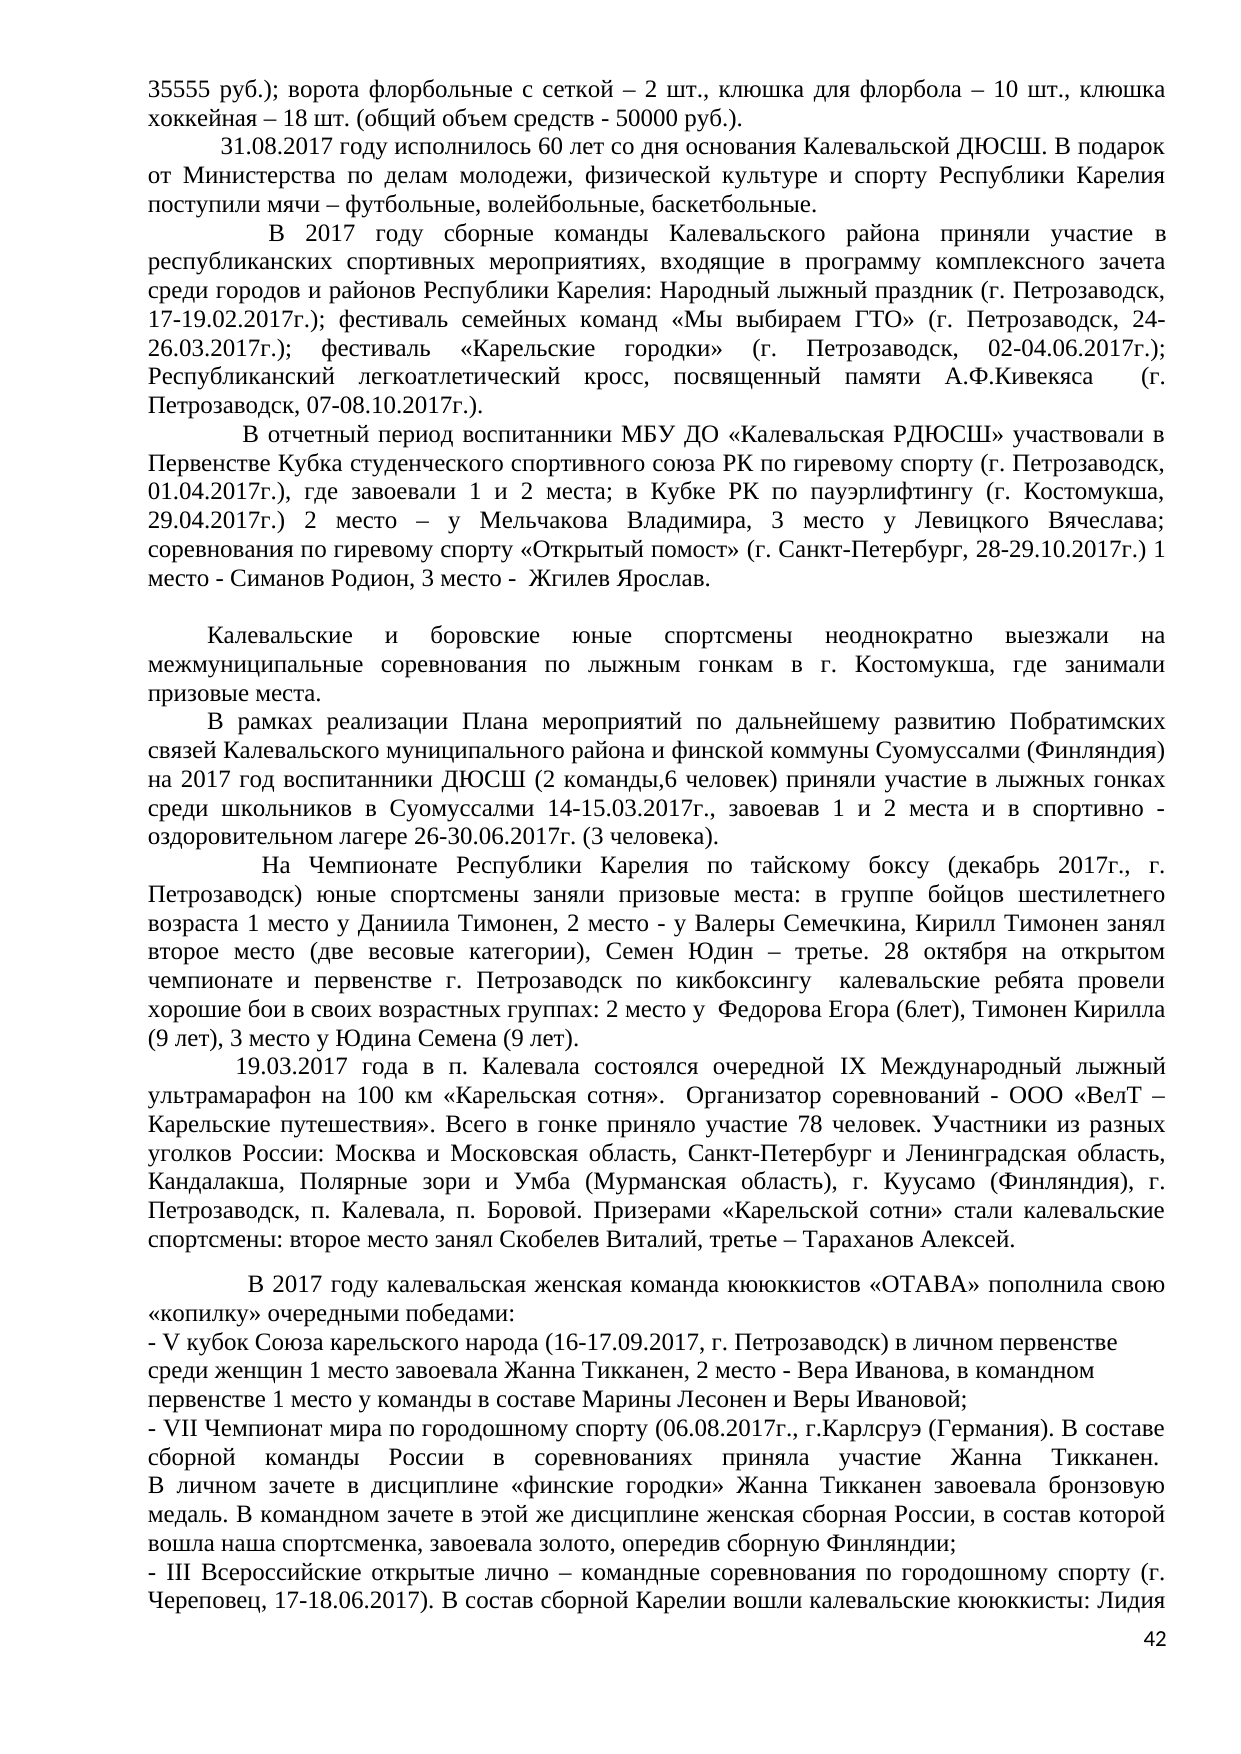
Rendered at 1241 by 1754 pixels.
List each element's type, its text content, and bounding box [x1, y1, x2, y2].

text В отчетный период воспитанники МБУ ДО «Калевальская РДЮСШ» участвовали в Первенстве Кубка студенческого спортивного союза РК по гиревому спорту (г. Петрозаводск, 01.04.2017г.), где завоевали 1 и 2 места; в Кубке РК по пауэрлифтингу (г. Костомукша, 29.04.2017г.) 2 место – у Мельчакова Владимира, 3 место у Левицкого Вячеслава; соревнования по гиревому спорту «Открытый помост» (г. Санкт-Петербург, 28-29.10.2017г.) 1 место - Симанов Родион, 3 место - Жгилев Ярослав. [148, 419, 1166, 591]
text - VII Чемпионат мира по городошному спорту (06.08.2017г., г.Карлсруэ (Германия). В составе сборной команды России в соревнованиях приняла участие Жанна Тикканен. В личном зачете в дисциплине «финские городки» Жанна Тикканен завоевала бронзовую медаль. В командном зачете в этой же дисциплине женская сборная России, в состав которой вошла наша спортсменка, завоевала золото, опередив сборную Финляндии; [148, 1413, 1166, 1557]
text В 2017 году калевальская женская команда кююккистов «ОТАВА» пополнила свою «копилку» очередными победами: [148, 1269, 1166, 1327]
text 31.08.2017 году исполнилось 60 лет со дня основания Калевальской ДЮСШ. В подарок от Министерства по делам молодежи, физической культуре и спорту Республики Карелия поступили мячи – футбольные, волейбольные, баскетбольные. [148, 131, 1166, 218]
text 19.03.2017 года в п. Калевала состоялся очередной IX Международный лыжный ультрамарафон на 100 км «Карельская сотня». Организатор соревнований - ООО «ВелТ – Карельские путешествия». Всего в гонке приняло участие 78 человек. Участники из разных уголков России: Москва и Московская область, Санкт-Петербург и Ленинградская область, Кандалакша, Полярные зори и Умба (Мурманская область), г. Куусамо (Финляндия), г. Петрозаводск, п. Калевала, п. Боровой. Призерами «Карельской сотни» стали калевальские спортсмены: второе место занял Скобелев Виталий, третье – Тараханов Алексей. [148, 1051, 1166, 1253]
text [148, 74, 1166, 131]
text В рамках реализации Плана мероприятий по дальнейшему развитию Побратимских связей Калевальского муниципального района и финской коммуны Суомуссалми (Финляндия) на 2017 год воспитанники ДЮСШ (2 команды,6 человек) приняли участие в лыжных гонках среди школьников в Суомуссалми 14-15.03.2017г., завоевав 1 и 2 места и в спортивно - оздоровительном лагере 26-30.06.2017г. (3 человека). [148, 706, 1166, 850]
text - V кубок Союза карельского народа (16-17.09.2017, г. Петрозаводск) в личном первенстве среди женщин 1 место завоевала Жанна Тикканен, 2 место - Вера Иванова, в командном первенстве 1 место у команды в составе Марины Лесонен и Веры Ивановой; [148, 1327, 1166, 1413]
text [148, 1557, 1166, 1614]
text В 2017 году сборные команды Калевальского района приняли участие в республиканских спортивных мероприятиях, входящие в программу комплексного зачета среди городов и районов Республики Карелия: Народный лыжный праздник (г. Петрозаводск, 17-19.02.2017г.); фестиваль семейных команд «Мы выбираем ГТО» (г. Петрозаводск, 24-26.03.2017г.); фестиваль «Карельские городки» (г. Петрозаводск, 02-04.06.2017г.); Республиканский легкоатлетический кросс, посвященный памяти А.Ф.Кивекяса (г. Петрозаводск, 07-08.10.2017г.). [148, 218, 1166, 419]
text Калевальские и боровские юные спортсмены неоднократно выезжали на межмуниципальные соревнования по лыжным гонкам в г. Костомукша, где занимали призовые места. [148, 620, 1166, 706]
text На Чемпионате Республики Карелия по тайскому боксу (декабрь 2017г., г. Петрозаводск) юные спортсмены заняли призовые места: в группе бойцов шестилетнего возраста 1 место у Даниила Тимонен, 2 место - у Валеры Семечкина, Кирилл Тимонен занял второе место (две весовые категории), Семен Юдин – третье. 28 октября на открытом чемпионате и первенстве г. Петрозаводск по кикбоксингу калевальские ребята провели хорошие бои в своих возрастных группах: 2 место у Федорова Егора (6лет), Тимонен Кирилла (9 лет), 3 место у Юдина Семена (9 лет). [148, 850, 1166, 1051]
